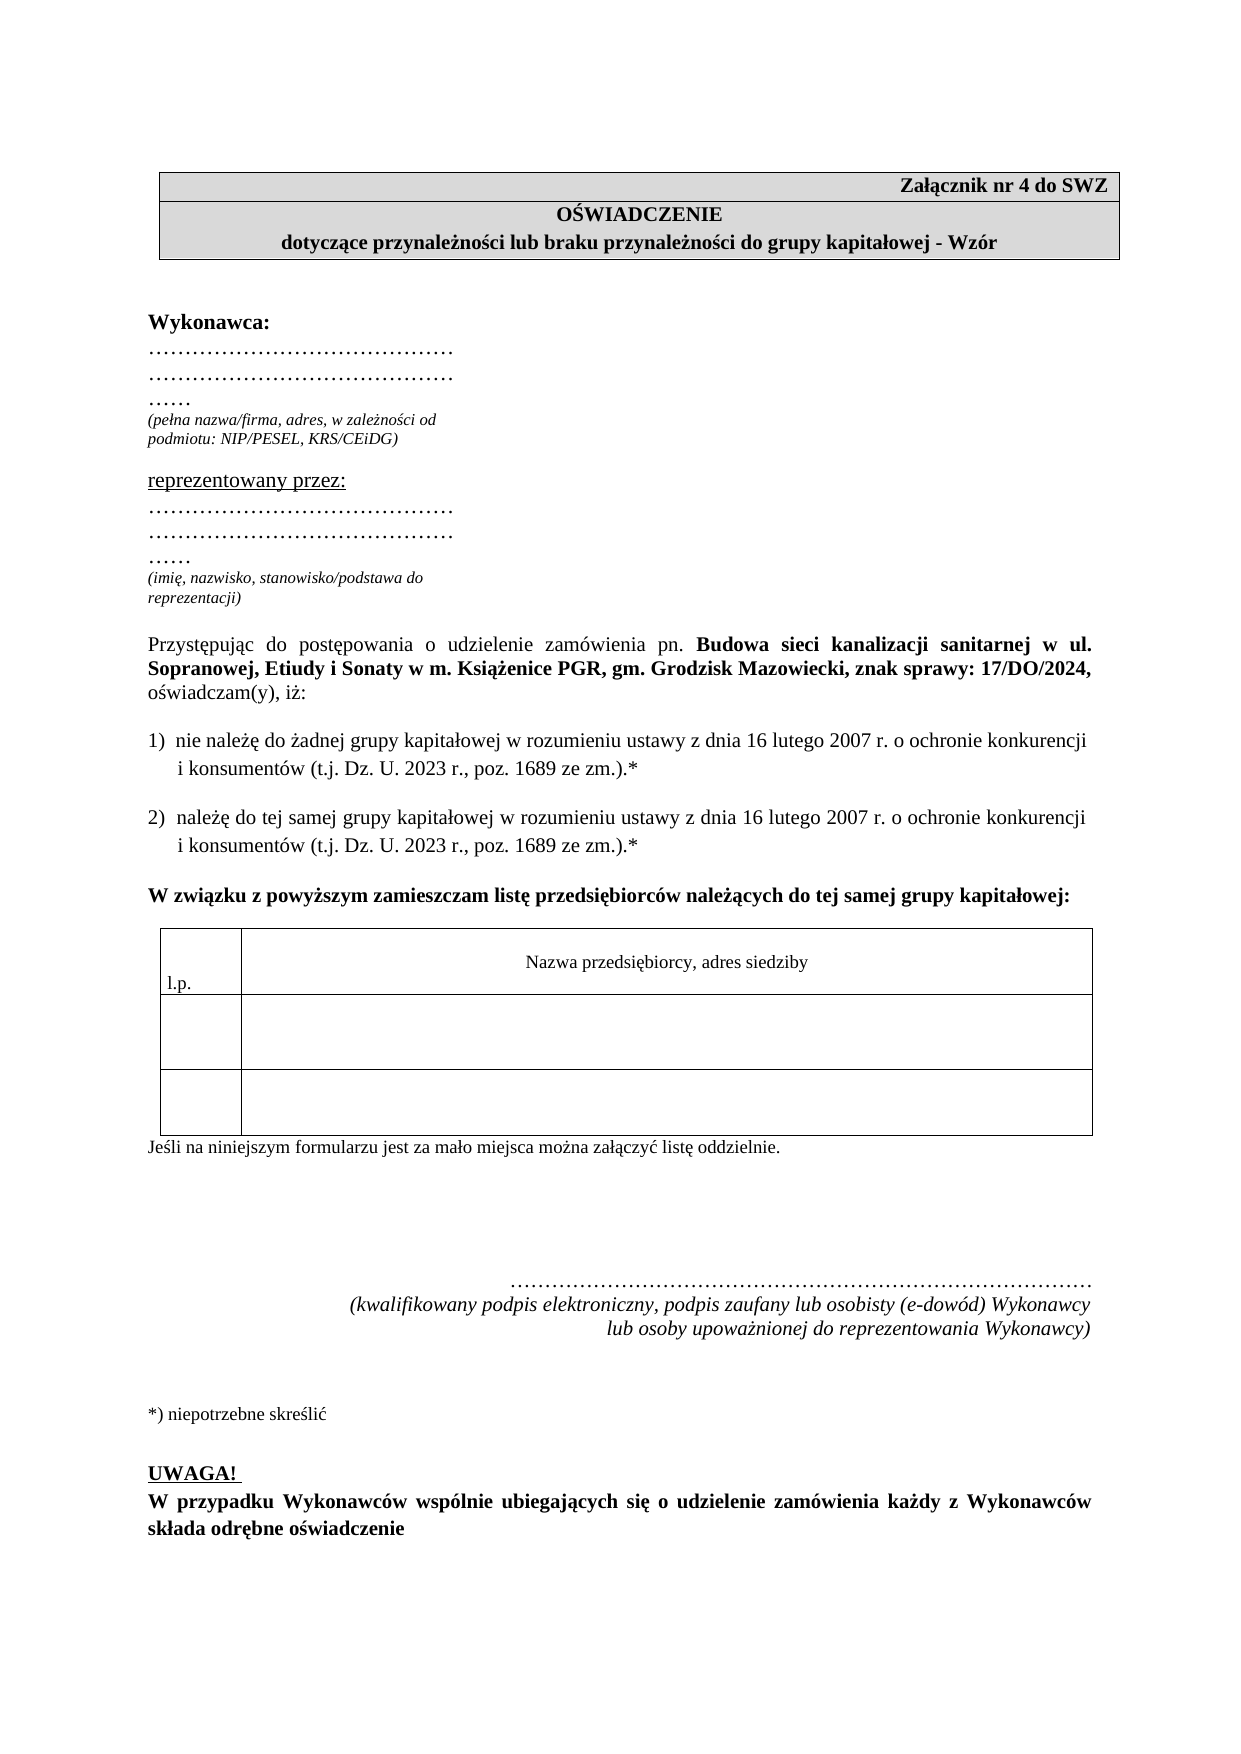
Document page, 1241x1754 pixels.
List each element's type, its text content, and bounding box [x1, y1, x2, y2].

text 1) nie należę do żadnej grupy kapitałowej w rozumieniu ustawy z dnia 16 lutego 2007 r. o ochronie konkurencji i konsumentów (t.j. Dz. U. 2023 r., poz. 1689 ze zm.).* [148, 728, 1093, 780]
text reprezentowany przez: [148, 467, 472, 493]
text ……………………………………………………………………………… [148, 334, 472, 410]
text ……………………………………………………………………………… [148, 493, 472, 568]
text (imię, nazwisko, stanowisko/podstawa do reprezentacji) [148, 568, 472, 607]
table_cell OŚWIADCZENIE dotyczące przynależności lub braku przynależności do grupy kapitałowej - Wzór [160, 202, 1119, 258]
text lub osoby upoważnionej do reprezentowania Wykonawcy) [148, 1316, 1093, 1340]
text 2) należę do tej samej grupy kapitałowej w rozumieniu ustawy z dnia 16 lutego 2007 r. o ochronie konkurencji i konsumentów (t.j. Dz. U. 2023 r., poz. 1689 ze zm.).* [148, 805, 1093, 857]
text UWAGA! [148, 1461, 1093, 1485]
table_cell [242, 1070, 1092, 1134]
table_cell [161, 1070, 241, 1134]
table_header l.p. [161, 929, 241, 994]
text Przystępując do postępowania o udzielenie zamówienia pn. Budowa sieci kanalizacji sanitarnej w ul. Sopranowej, Etiudy i Sonaty w m. Książenice PGR, gm. Grodzisk Mazowiecki, znak sprawy: 17/DO/2024, oświadczam(y), iż: [148, 632, 1093, 704]
text W związku z powyższym zamieszczam listę przedsiębiorców należących do tej samej grupy kapitałowej: [148, 882, 1093, 907]
text (pełna nazwa/firma, adres, w zależności od podmiotu: NIP/PESEL, KRS/CEiDG) [148, 410, 472, 448]
text *) niepotrzebne skreślić [148, 1403, 1093, 1425]
table_header Nazwa przedsiębiorcy, adres siedziby [242, 929, 1092, 994]
text (kwalifikowany podpis elektroniczny, podpis zaufany lub osobisty (e-dowód) Wykonawcy [148, 1292, 1093, 1316]
text Wykonawca: [148, 309, 1093, 334]
table_cell [161, 995, 241, 1069]
table_cell [242, 995, 1092, 1069]
text ………………………………………………………………………… [148, 1268, 1093, 1292]
table_header Załącznik nr 4 do SWZ [160, 173, 1119, 201]
text Jeśli na niniejszym formularzu jest za mało miejsca można załączyć listę oddzielnie. [148, 1136, 1093, 1157]
text W przypadku Wykonawców wspólnie ubiegających się o udzielenie zamówienia każdy z Wykonawców składa odrębne oświadczenie [148, 1488, 1093, 1540]
